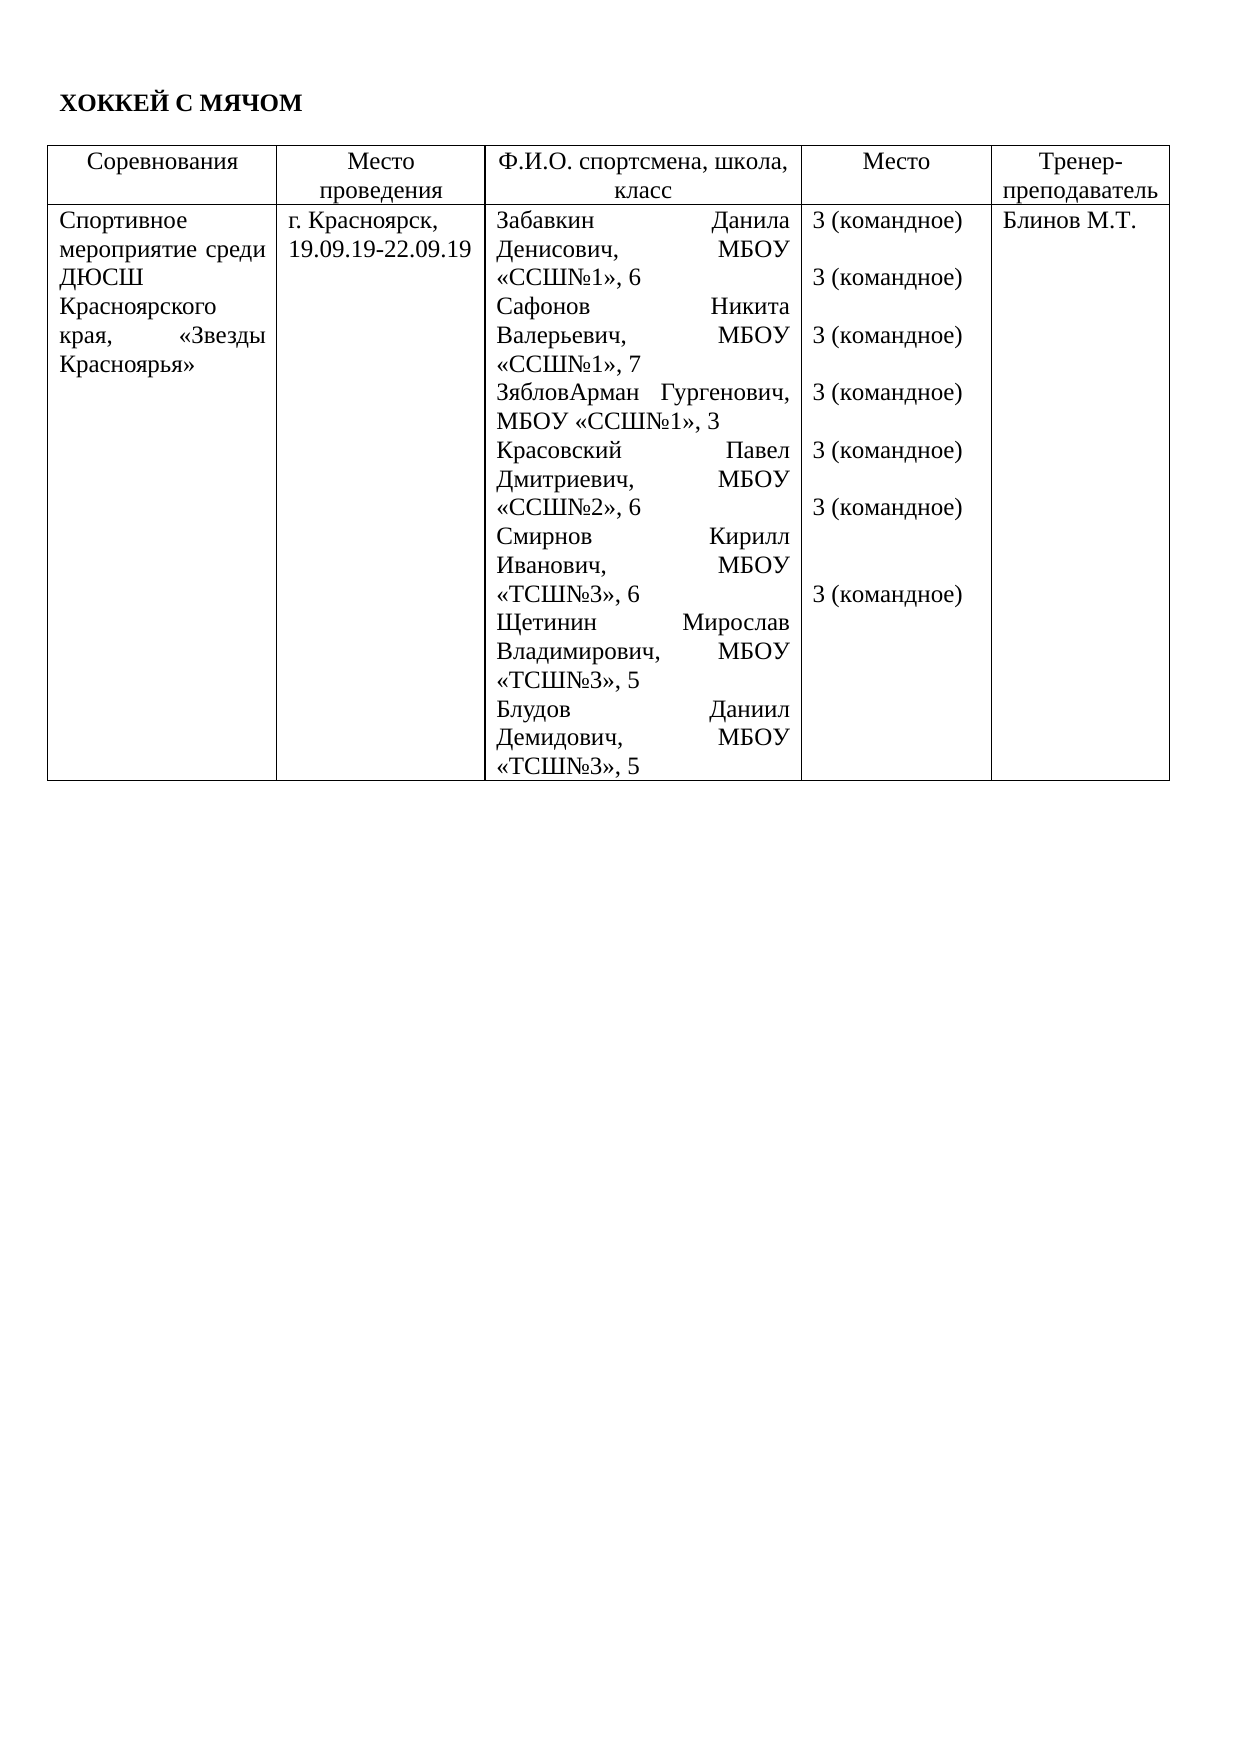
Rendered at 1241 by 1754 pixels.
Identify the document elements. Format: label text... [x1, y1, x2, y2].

table_header Место [802, 146, 991, 204]
table_header Соревнования [48, 146, 276, 204]
table_header Тренер-преподаватель [992, 146, 1169, 204]
table_cell Спортивное мероприятие среди ДЮСШ Красноярского края, «Звезды Красноярья» [48, 205, 276, 780]
table_header Место проведения [277, 146, 484, 204]
table_cell Блинов М.Т. [992, 205, 1169, 780]
table_header Ф.И.О. спортсмена, школа, класс [486, 146, 801, 204]
table_cell г. Красноярск, 19.09.19-22.09.19 [277, 205, 484, 780]
text ХОККЕЙ С МЯЧОМ [59, 88, 1181, 117]
table_cell Забавкин Данила Денисович, МБОУ «ССШ№1», 6 Сафонов Никита Валерьевич, МБОУ «ССШ№1», 7 ЗябловАрман Гургенович, МБОУ «ССШ№1», 3 Красовский Павел Дмитриевич, МБОУ «ССШ№2», 6 Смирнов Кирилл Иванович, МБОУ «ТСШ№3», 6 Щетинин Мирослав Владимирович, МБОУ «ТСШ№3», 5 Блудов Даниил Демидович, МБОУ «ТСШ№3», 5 [486, 205, 801, 780]
table_cell 3 (командное) 3 (командное) 3 (командное) 3 (командное) 3 (командное) 3 (командное) 3 (командное) [802, 205, 991, 780]
